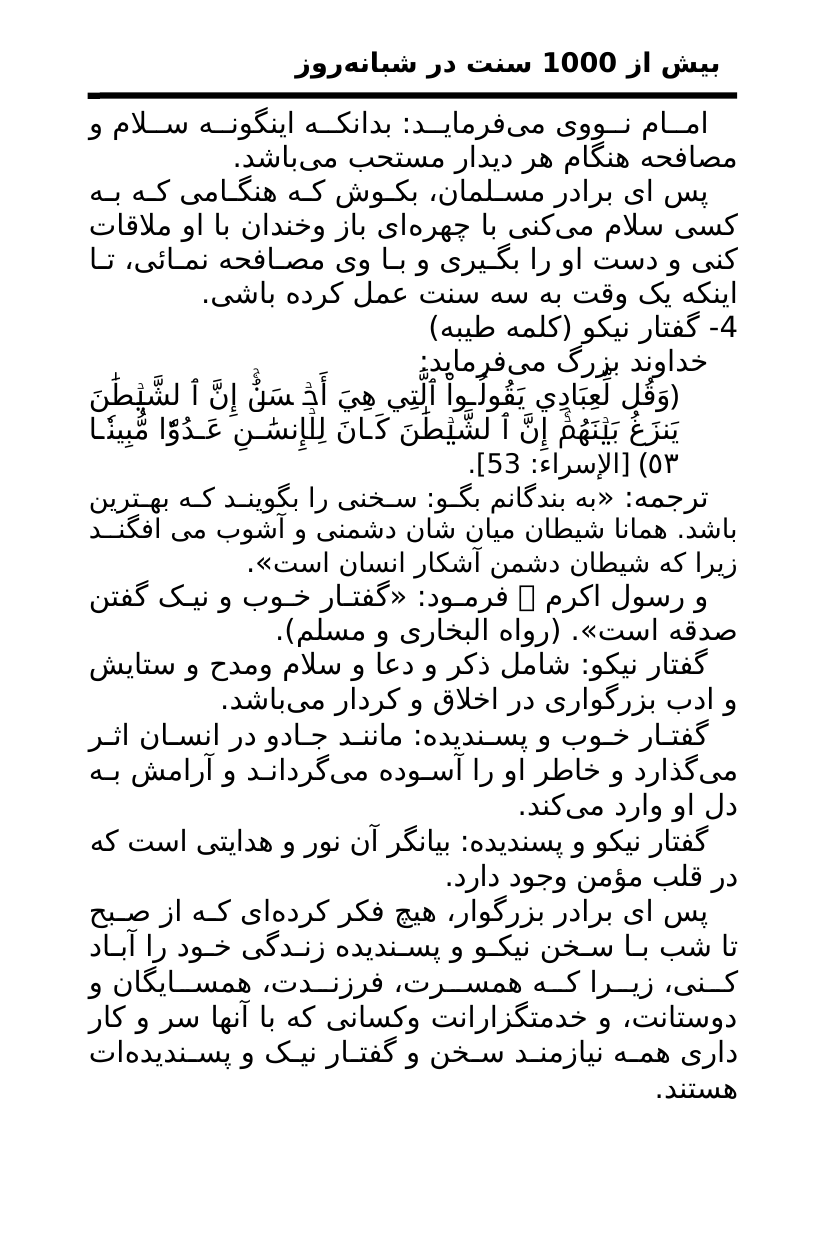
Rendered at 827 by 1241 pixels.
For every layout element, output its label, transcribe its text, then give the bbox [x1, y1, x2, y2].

text گفتار نیکو: شامل ذکر و دعا و سلام ومدح و ستایش و ادب بزرگواری در اخلاق و کردار می‌باشد. [89, 647, 738, 717]
text گفتار خوب و پسندیده: مانند جادو در انسان اثر می‌گذارد و خاطر او را آسوده می‌گرداند و آرامش به دل او وارد می‌کند. [89, 718, 738, 822]
text امام نووی می‌فرماید: بدانکه اینگونه سلام و مصافحه هنگام هر دیدار مستحب می‌باشد. [89, 106, 738, 174]
text پس ای برادر مسلمان، بکوش که هنگامی که به کسی سلام می‌کنی با چهره‌ای باز وخندان با او ملاقات کنی و دست او را بگیری و با وی مصافحه نمائی، تا اینکه یک وقت به سه سنت عمل کرده باشی. [89, 174, 738, 310]
text و رسول اکرم فرمود: «گفتار خوب و نیک گفتن صدقه است». (رواه البخاری و مسلم). [89, 579, 738, 647]
text ترجمه: «به بندگانم بگو: سخنی را بگویند که بهترین باشد. همانا شیطان میان شان دشمنی و آشوب می افگند زیرا که شیطان دشمن آشکار انسان است». [89, 480, 738, 579]
text گفتار نیکو و پسندیده: بیانگر آن نور و هدایتی است که در قلب مؤمن وجود دارد. [89, 824, 738, 893]
text 4- گفتار نیکو (کلمه طیبه) [89, 310, 738, 344]
text پس ای برادر بزرگوار، هیچ فکر کرده‌ای که از صبح تا شب با سخن نیکو و پسندیده زندگی خود را آباد کنی، زیرا که همسرت، فرزندت، همسایگان و دوستانت، و خدمتگزارانت وکسانی که با آنها سر و کار داری همه نیازمند سخن و گفتار نیک و پسندیده‌ات هستند. [89, 894, 738, 1105]
text ﴿وَقُل لِّعِبَادِي يَقُولُواْ ٱلَّتِي هِيَ أَحۡسَنُۚ إِنَّ ٱلشَّيۡطَٰنَ يَنزَغُ بَيۡنَهُمۡۚ إِنَّ ٱلشَّيۡطَٰنَ كَانَ لِلۡإِنسَٰنِ عَدُوّٗا مُّبِينٗا ٥٣﴾ [الإسراء: 53]. [89, 378, 679, 480]
text خداوند بزرگ می‌فرماید: [89, 344, 738, 378]
